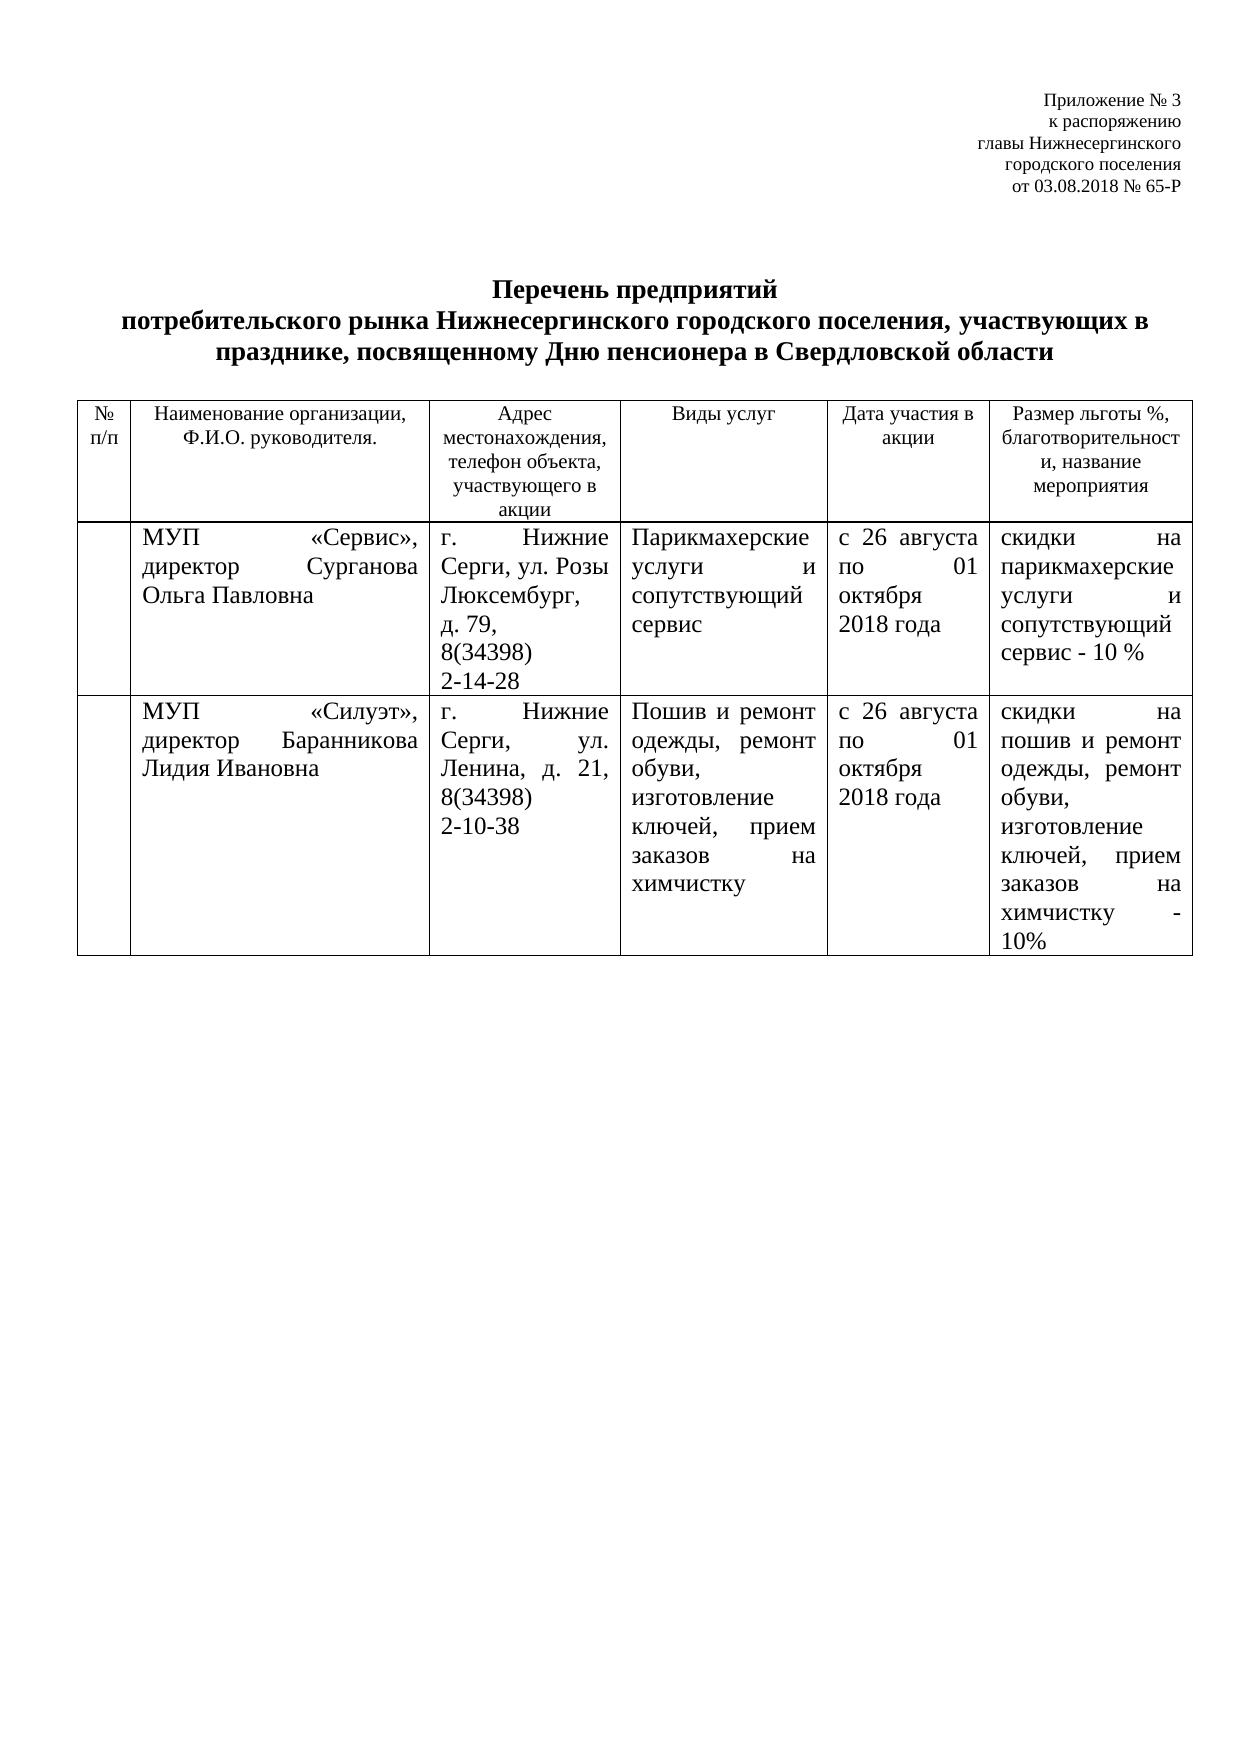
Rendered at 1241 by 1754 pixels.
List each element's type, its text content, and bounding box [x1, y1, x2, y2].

table_cell с 26 августа по 01 октября 2018 года [828, 696, 989, 955]
text главы Нижнесергинского [826, 132, 1181, 153]
text городского поселения [826, 153, 1181, 175]
table_header Размер льготы %, благотворительности, название мероприятия [990, 401, 1192, 521]
text Перечень предприятий [89, 273, 1181, 304]
text потребительского рынка Нижнесергинского городского поселения, участвующих в празднике, посвященному Дню пенсионера в Свердловской области [89, 304, 1181, 367]
table_cell [78, 523, 130, 695]
table_cell скидки на парикмахерские услуги и сопутствующий сервис - 10 % [990, 523, 1192, 695]
table_header Наименование организации, Ф.И.О. руководителя. [131, 401, 429, 521]
table_cell Парикмахерские услуги и сопутствующий сервис [621, 523, 827, 695]
table_header Адрес местонахождения, телефон объекта, участвующего в акции [430, 401, 620, 521]
text Приложение № 3 [826, 89, 1181, 110]
table_header Виды услуг [621, 401, 827, 521]
table_cell [78, 696, 130, 955]
table_cell Пошив и ремонт одежды, ремонт обуви, изготовление ключей, прием заказов на химчистку [621, 696, 827, 955]
table_cell г. Нижние Серги, ул. Розы Люксембург, д. 79, 8(34398) 2-14-28 [430, 523, 620, 695]
text к распоряжению [826, 110, 1181, 132]
table_header № п/п [78, 401, 130, 521]
table_cell с 26 августа по 01 октября 2018 года [828, 523, 989, 695]
table_header Дата участия в акции [828, 401, 989, 521]
table_cell г. Нижние Серги, ул. Ленина, д. 21, 8(34398) 2-10-38 [430, 696, 620, 955]
table_cell МУП «Силуэт», директор Баранникова Лидия Ивановна [131, 696, 429, 955]
table_cell МУП «Сервис», директор Сурганова Ольга Павловна [131, 523, 429, 695]
table_cell скидки на пошив и ремонт одежды, ремонт обуви, изготовление ключей, прием заказов на химчистку - 10% [990, 696, 1192, 955]
text от 03.08.2018 № 65-Р [826, 175, 1181, 196]
